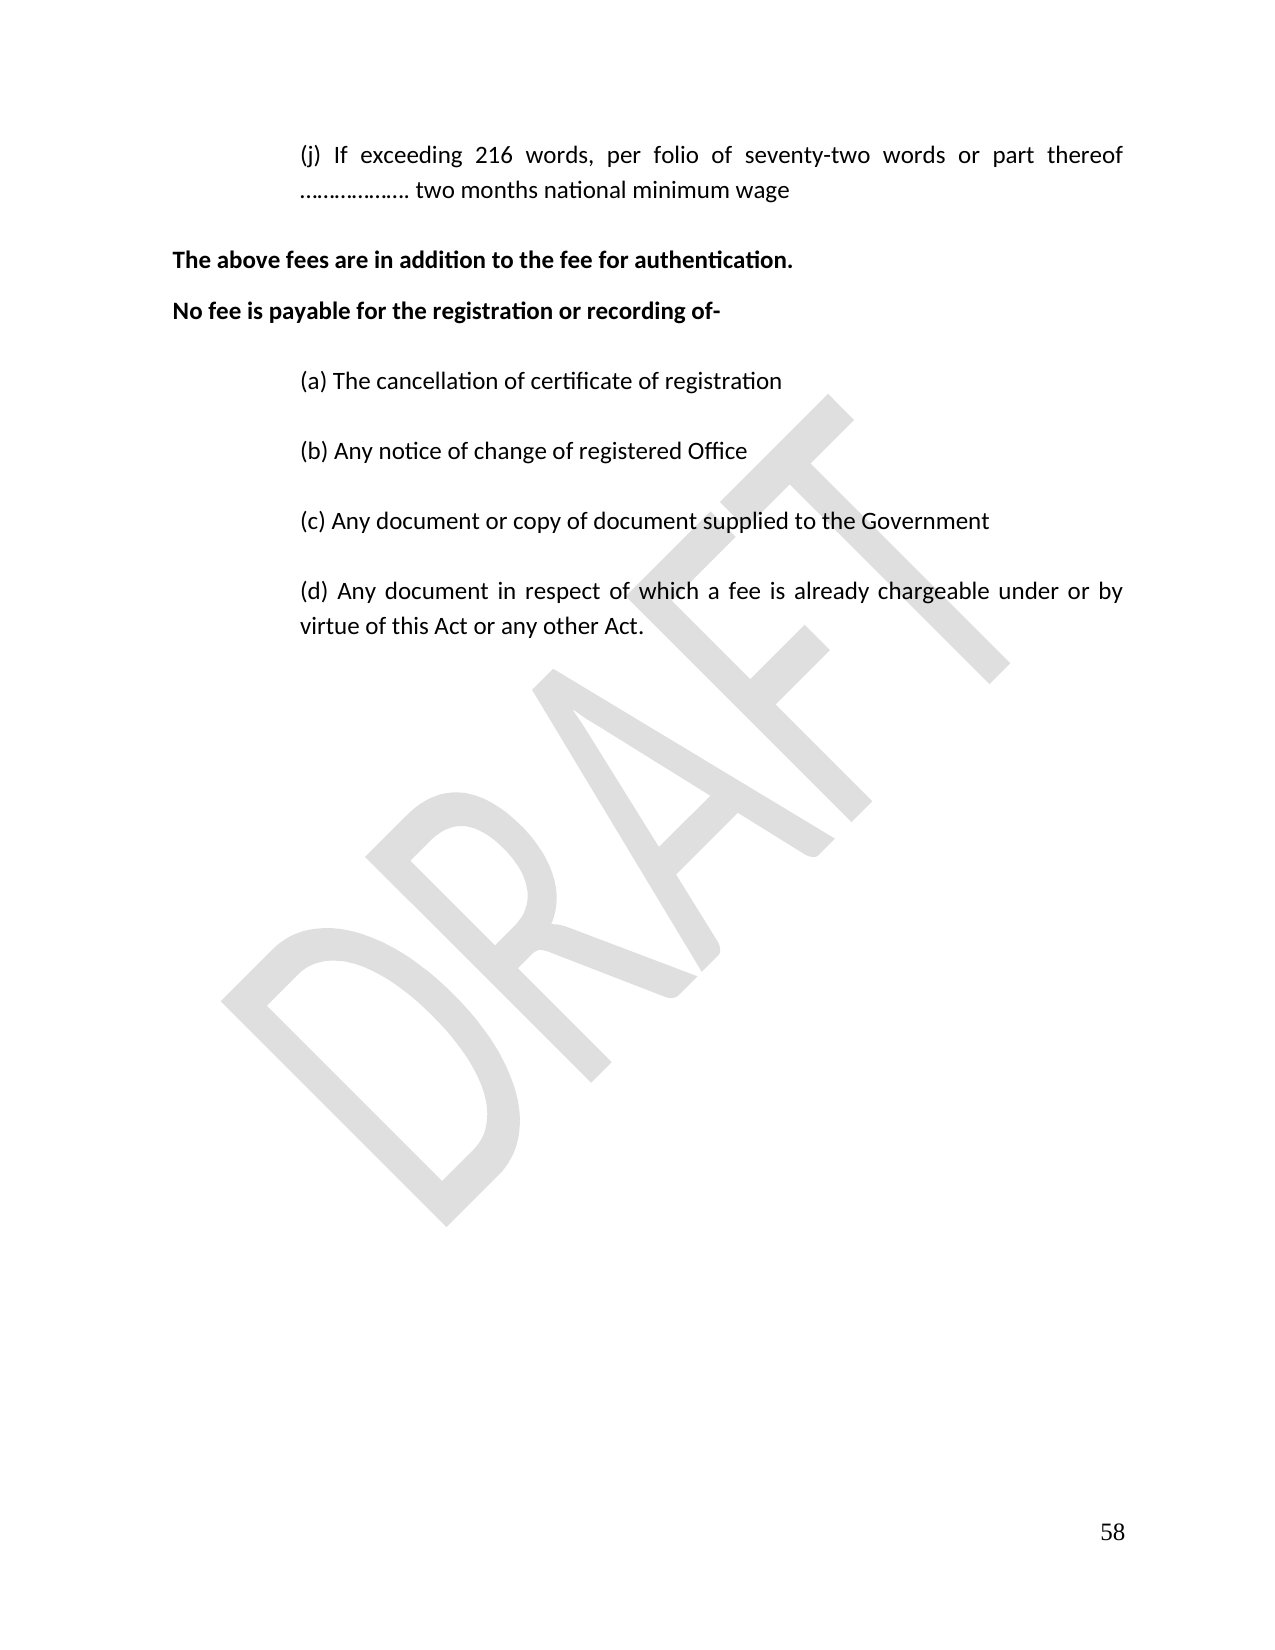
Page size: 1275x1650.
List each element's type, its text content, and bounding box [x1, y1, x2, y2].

text (j) If exceeding 216 words, per folio of seventy-two words or part thereof ………………. two months national minimum wage [300, 139, 1125, 204]
text No fee is payable for the registration or recording of- [150, 295, 1125, 326]
text (b) Any notice of change of registered Office [300, 435, 1125, 466]
text (a) The cancellation of certificate of registration [300, 365, 1125, 396]
text The above fees are in addition to the fee for authentication. [150, 244, 1125, 274]
text (c) Any document or copy of document supplied to the Government [300, 505, 1125, 536]
text (d) Any document in respect of which a fee is already chargeable under or by virtue of this Act or any other Act. [300, 575, 1125, 641]
